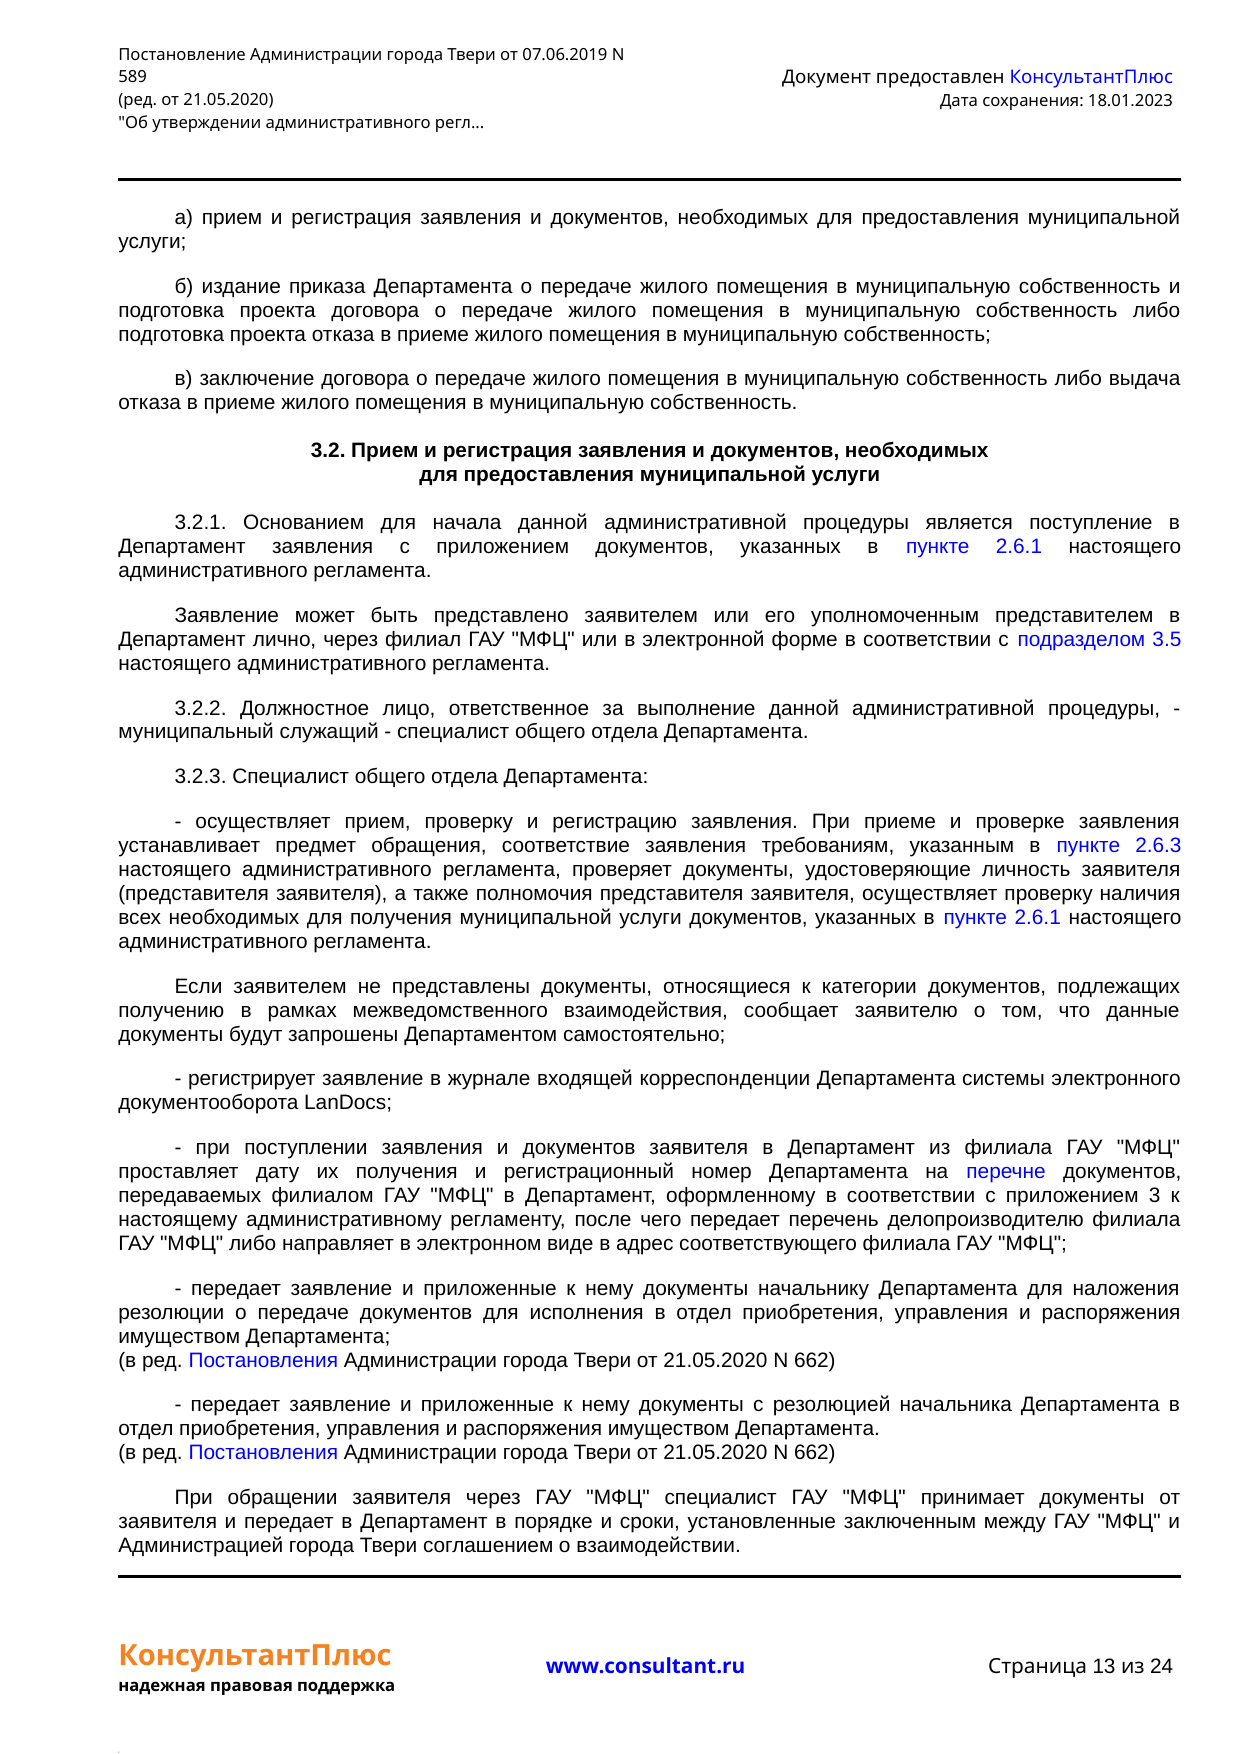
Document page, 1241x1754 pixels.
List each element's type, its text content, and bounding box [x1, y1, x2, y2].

text - осуществляет прием, проверку и регистрацию заявления. При приеме и проверке заявления устанавливает предмет обращения, соответствие заявления требованиям, указанным в пункте 2.6.3 настоящего административного регламента, проверяет документы, удостоверяющие личность заявителя (представителя заявителя), а также полномочия представителя заявителя, осуществляет проверку наличия всех необходимых для получения муниципальной услуги документов, указанных в пункте 2.6.1 настоящего административного регламента. [118, 809, 1181, 953]
title для предоставления муниципальной услуги [118, 462, 1181, 486]
text б) издание приказа Департамента о передаче жилого помещения в муниципальную собственность и подготовка проекта договора о передаче жилого помещения в муниципальную собственность либо подготовка проекта отказа в приеме жилого помещения в муниципальную собственность; [118, 273, 1181, 345]
text в) заключение договора о передаче жилого помещения в муниципальную собственность либо выдача отказа в приеме жилого помещения в муниципальную собственность. [118, 366, 1181, 414]
text (в ред. Постановления Администрации города Твери от 21.05.2020 N 662) [118, 1347, 1181, 1371]
text Заявление может быть представлено заявителем или его уполномоченным представителем в Департамент лично, через филиал ГАУ "МФЦ" или в электронной форме в соответствии с подразделом 3.5 настоящего административного регламента. [118, 603, 1181, 674]
text 3.2.1. Основанием для начала данной административной процедуры является поступление в Департамент заявления с приложением документов, указанных в пункте 2.6.1 настоящего административного регламента. [118, 510, 1181, 582]
text - регистрирует заявление в журнале входящей корреспонденции Департамента системы электронного документооборота LanDocs; [118, 1066, 1181, 1114]
text 3.2.3. Специалист общего отдела Департамента: [118, 764, 1181, 788]
text а) прием и регистрация заявления и документов, необходимых для предоставления муниципальной услуги; [118, 205, 1181, 253]
text 3.2.2. Должностное лицо, ответственное за выполнение данной административной процедуры, - муниципальный служащий - специалист общего отдела Департамента. [118, 695, 1181, 743]
title 3.2. Прием и регистрация заявления и документов, необходимых [118, 438, 1181, 462]
text - при поступлении заявления и документов заявителя в Департамент из филиала ГАУ "МФЦ" проставляет дату их получения и регистрационный номер Департамента на перечне документов, передаваемых филиалом ГАУ "МФЦ" в Департамент, оформленному в соответствии с приложением 3 к настоящему административному регламенту, после чего передает перечень делопроизводителю филиала ГАУ "МФЦ" либо направляет в электронном виде в адрес соответствующего филиала ГАУ "МФЦ"; [118, 1135, 1181, 1255]
text - передает заявление и приложенные к нему документы с резолюцией начальника Департамента в отдел приобретения, управления и распоряжения имуществом Департамента. [118, 1392, 1181, 1440]
text - передает заявление и приложенные к нему документы начальнику Департамента для наложения резолюции о передаче документов для исполнения в отдел приобретения, управления и распоряжения имуществом Департамента; [118, 1276, 1181, 1347]
text Если заявителем не представлены документы, относящиеся к категории документов, подлежащих получению в рамках межведомственного взаимодействия, сообщает заявителю о том, что данные документы будут запрошены Департаментом самостоятельно; [118, 973, 1181, 1045]
text (в ред. Постановления Администрации города Твери от 21.05.2020 N 662) [118, 1440, 1181, 1464]
text При обращении заявителя через ГАУ "МФЦ" специалист ГАУ "МФЦ" принимает документы от заявителя и передает в Департамент в порядке и сроки, установленные заключенным между ГАУ "МФЦ" и Администрацией города Твери соглашением о взаимодействии. [118, 1485, 1181, 1557]
